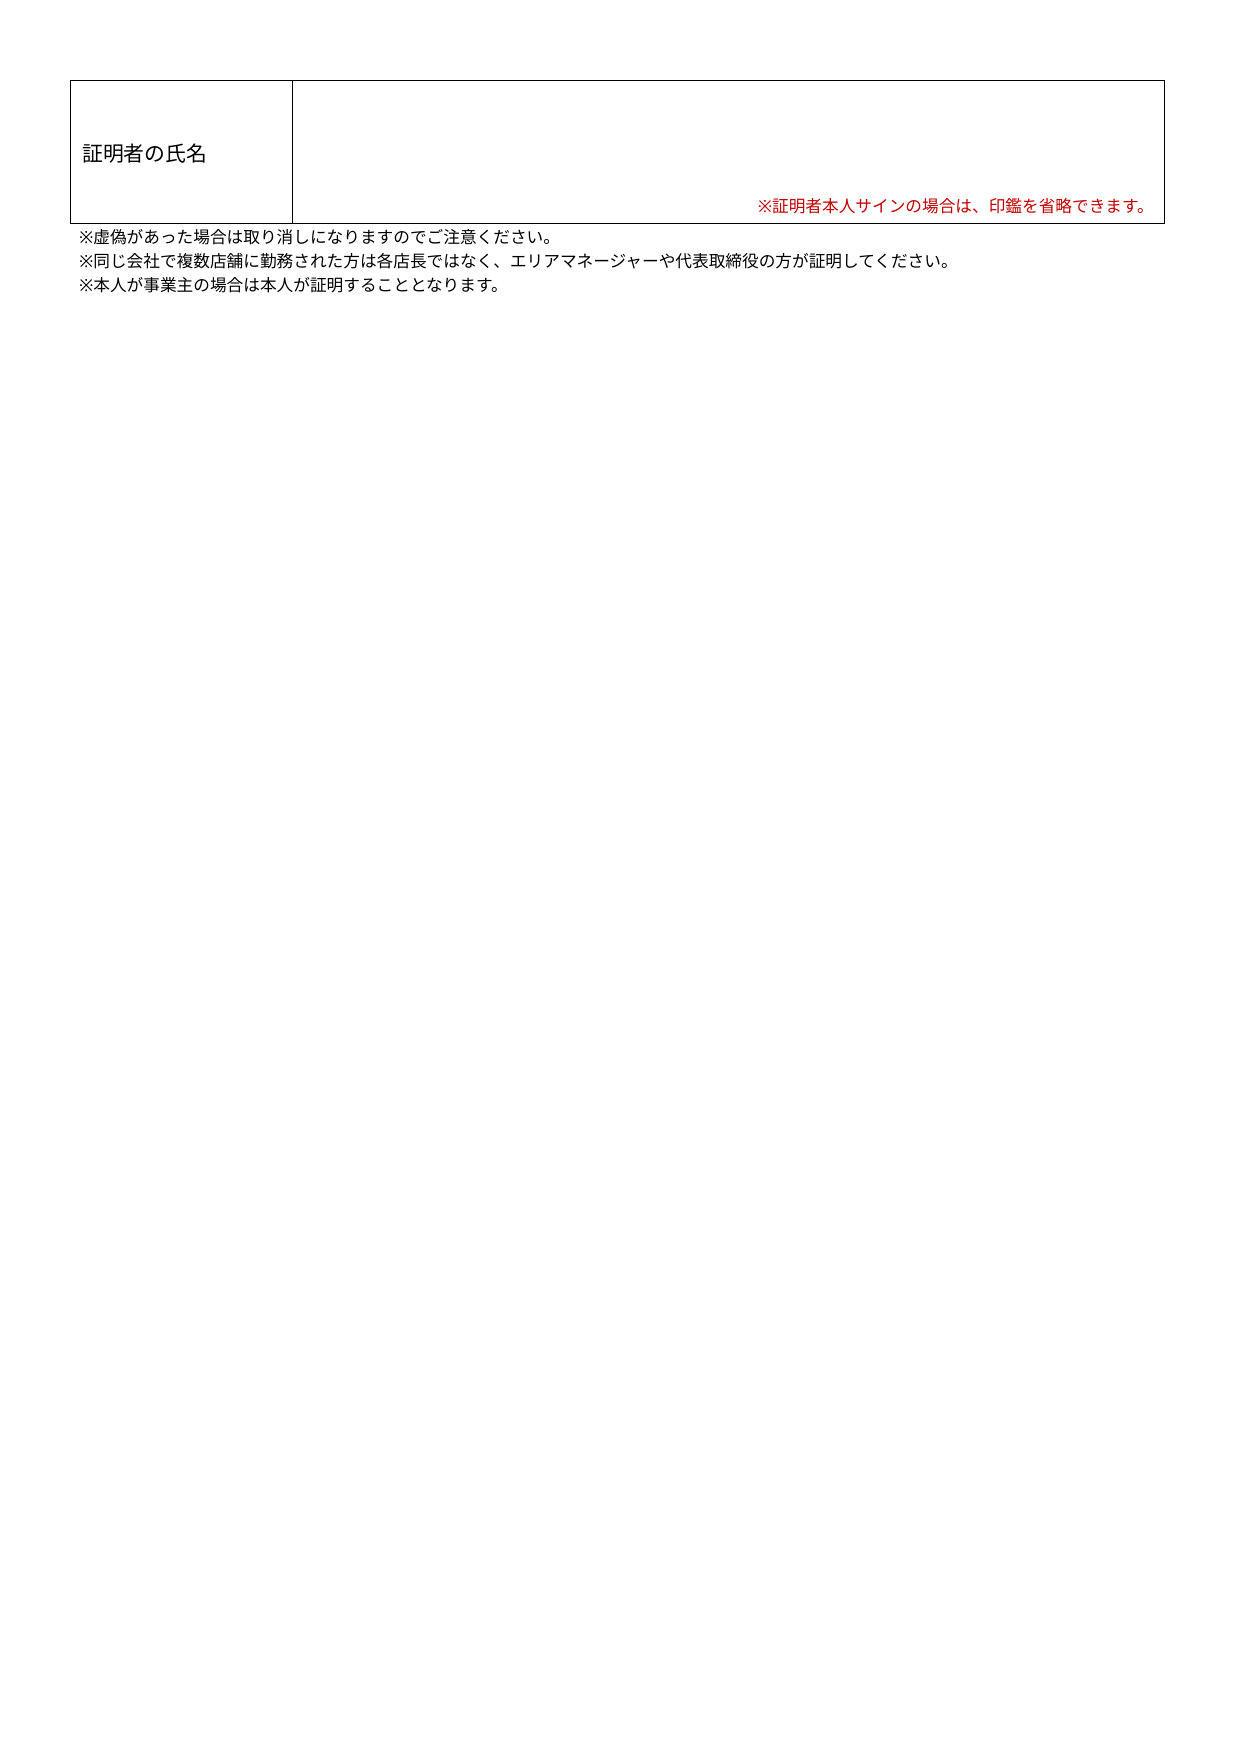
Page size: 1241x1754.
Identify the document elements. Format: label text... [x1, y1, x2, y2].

table_cell 証明者の氏名 [71, 81, 292, 223]
text ※本人が事業主の場合は本人が証明することとなります。 [71, 272, 1199, 297]
table_cell ※証明者本人サインの場合は、印鑑を省略できます。 [293, 81, 1164, 223]
text ※同じ会社で複数店舗に勤務された方は各店長ではなく、エリアマネージャーや代表取締役の方が証明してください。 [71, 248, 1199, 272]
text ※虚偽があった場合は取り消しになりますのでご注意ください。 [71, 224, 1199, 248]
